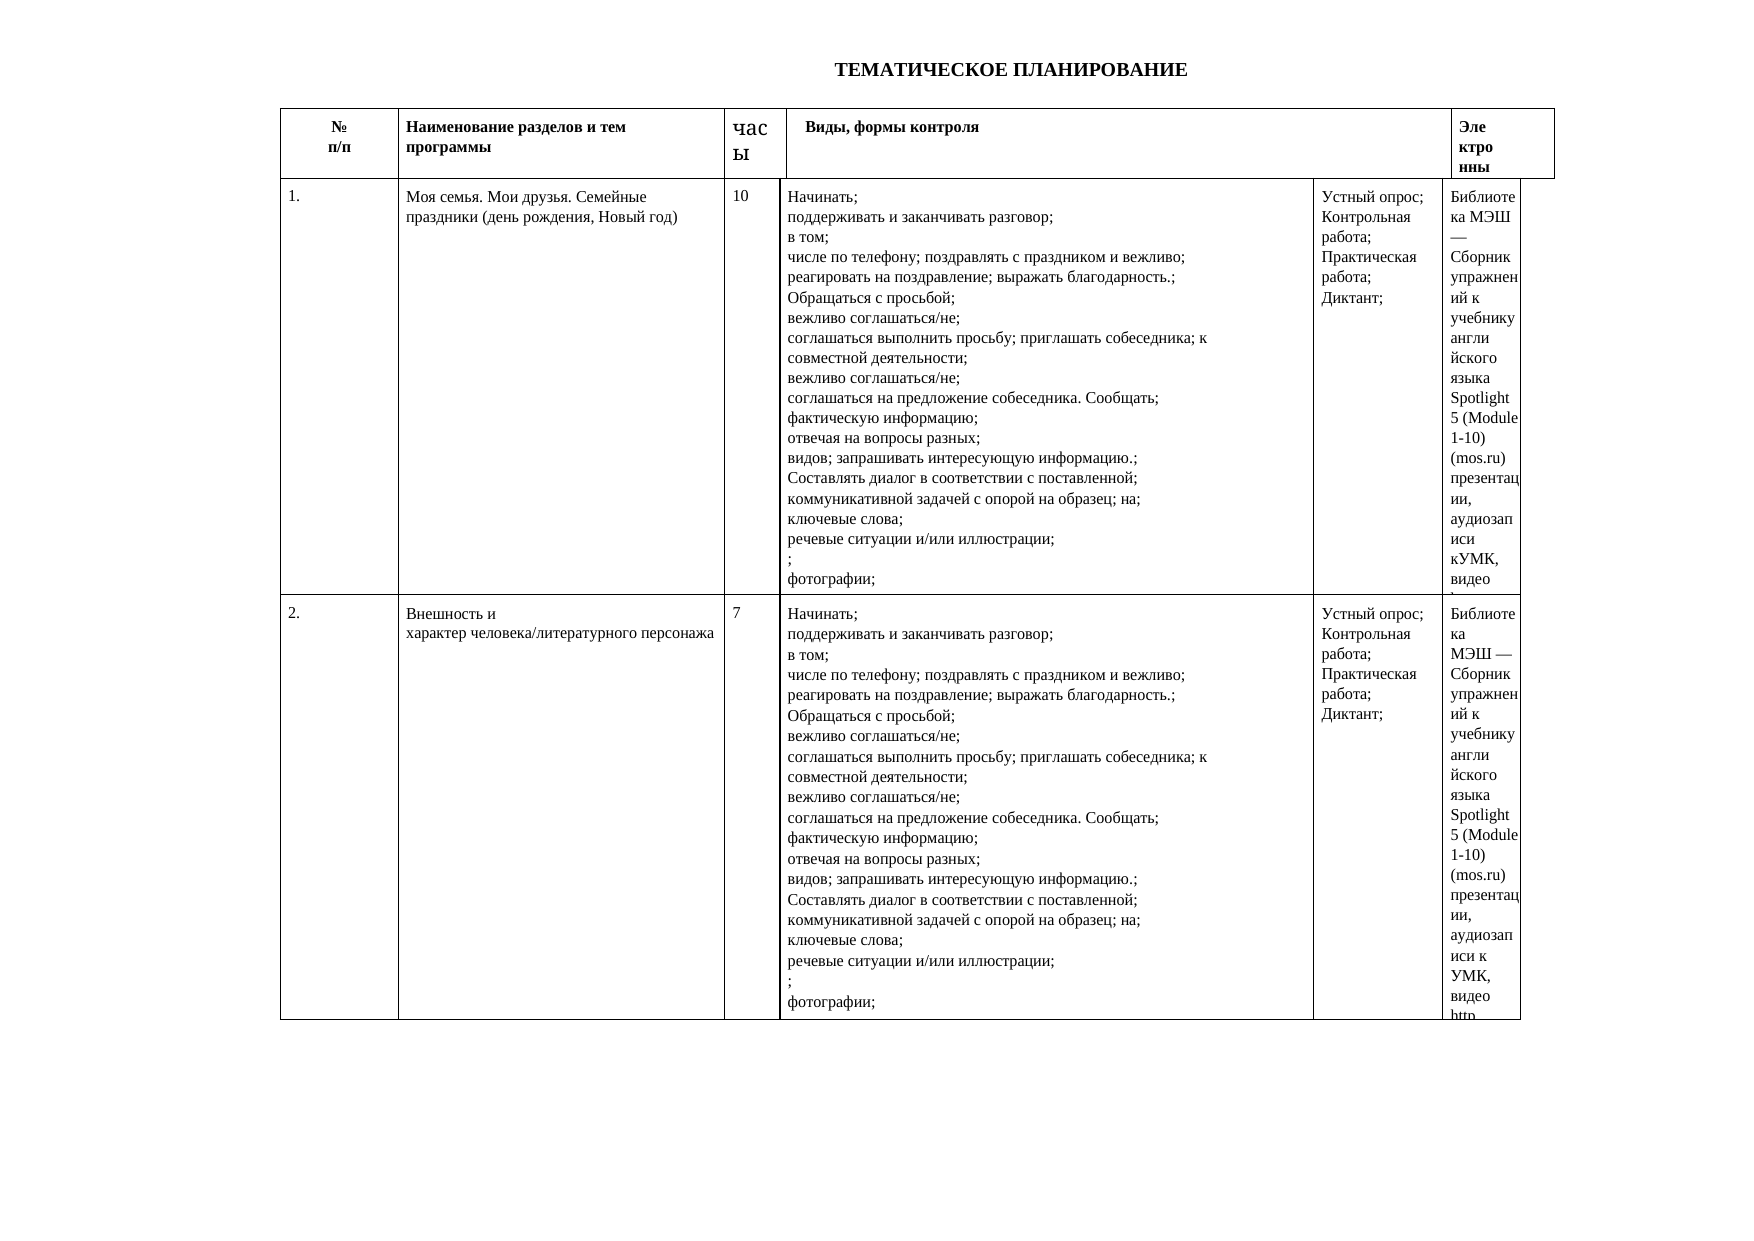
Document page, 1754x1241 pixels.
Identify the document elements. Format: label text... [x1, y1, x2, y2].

table_header Электронные (цифровые) образовательные ресурсы [1452, 109, 1554, 178]
table_header Наименование разделов и тем программы [399, 109, 724, 178]
table_header № п/п [281, 109, 398, 178]
table_cell Библиотека МЭШ — Сборник упражнений к учебнику английcкого языка Spotlight 5 (Module 1-10) (mos.ru) презентации, аудиозаписи к УМК, видео https://edu.skysmart.ru [1443, 595, 1520, 1019]
table_cell Моя семья. Мои друзья. Семейные праздники (день рождения, Новый год) [399, 179, 724, 594]
table_cell Устный опрос; Контрольная работа; Практическая работа; Диктант; [1314, 179, 1442, 594]
table_cell 1. [281, 179, 398, 594]
table_cell Внешность и характер человека/литературного персонажа [399, 595, 724, 1019]
table_header часы [725, 109, 786, 178]
table_cell 10 [725, 179, 779, 594]
table_cell Устный опрос; Контрольная работа; Практическая работа; Диктант; [1314, 595, 1442, 1019]
text ТЕМАТИЧЕСКОЕ ПЛАНИРОВАНИЕ [335, 59, 1687, 81]
table_cell Начинать; поддерживать и заканчивать разговор; в том; числе по телефону; поздравлять с праздником и вежливо; реагировать на поздравление; выражать благодарность.; Обращаться с просьбой; вежливо соглашаться/не; соглашаться выполнить просьбу; приглашать собеседника; к совместной деятельности; вежливо соглашаться/не; соглашаться на предложение собеседника. Сообщать; фактическую информацию; отвечая на вопросы разных; видов; запрашивать интересующую информацию.; Составлять диалог в соответствии с поставленной; коммуникативной задачей с опорой на образец; на; ключевые слова; речевые ситуации и/или иллюстрации; ; фотографии; [781, 595, 1313, 1019]
table_cell 7 [725, 595, 779, 1019]
table_cell Библиотека МЭШ — Сборник упражнений к учебнику английcкого языка Spotlight 5 (Module 1-10)(mos.ru) презентации, аудиозаписи кУМК, видео https://edu.skysmart.ru [1443, 179, 1520, 594]
table_cell Начинать; поддерживать и заканчивать разговор; в том; числе по телефону; поздравлять с праздником и вежливо; реагировать на поздравление; выражать благодарность.; Обращаться с просьбой; вежливо соглашаться/не; соглашаться выполнить просьбу; приглашать собеседника; к совместной деятельности; вежливо соглашаться/не; соглашаться на предложение собеседника. Сообщать; фактическую информацию; отвечая на вопросы разных; видов; запрашивать интересующую информацию.; Составлять диалог в соответствии с поставленной; коммуникативной задачей с опорой на образец; на; ключевые слова; речевые ситуации и/или иллюстрации; ; фотографии; [781, 179, 1313, 594]
table_cell 2. [281, 595, 398, 1019]
table_header Виды, формы контроля [787, 109, 1451, 178]
